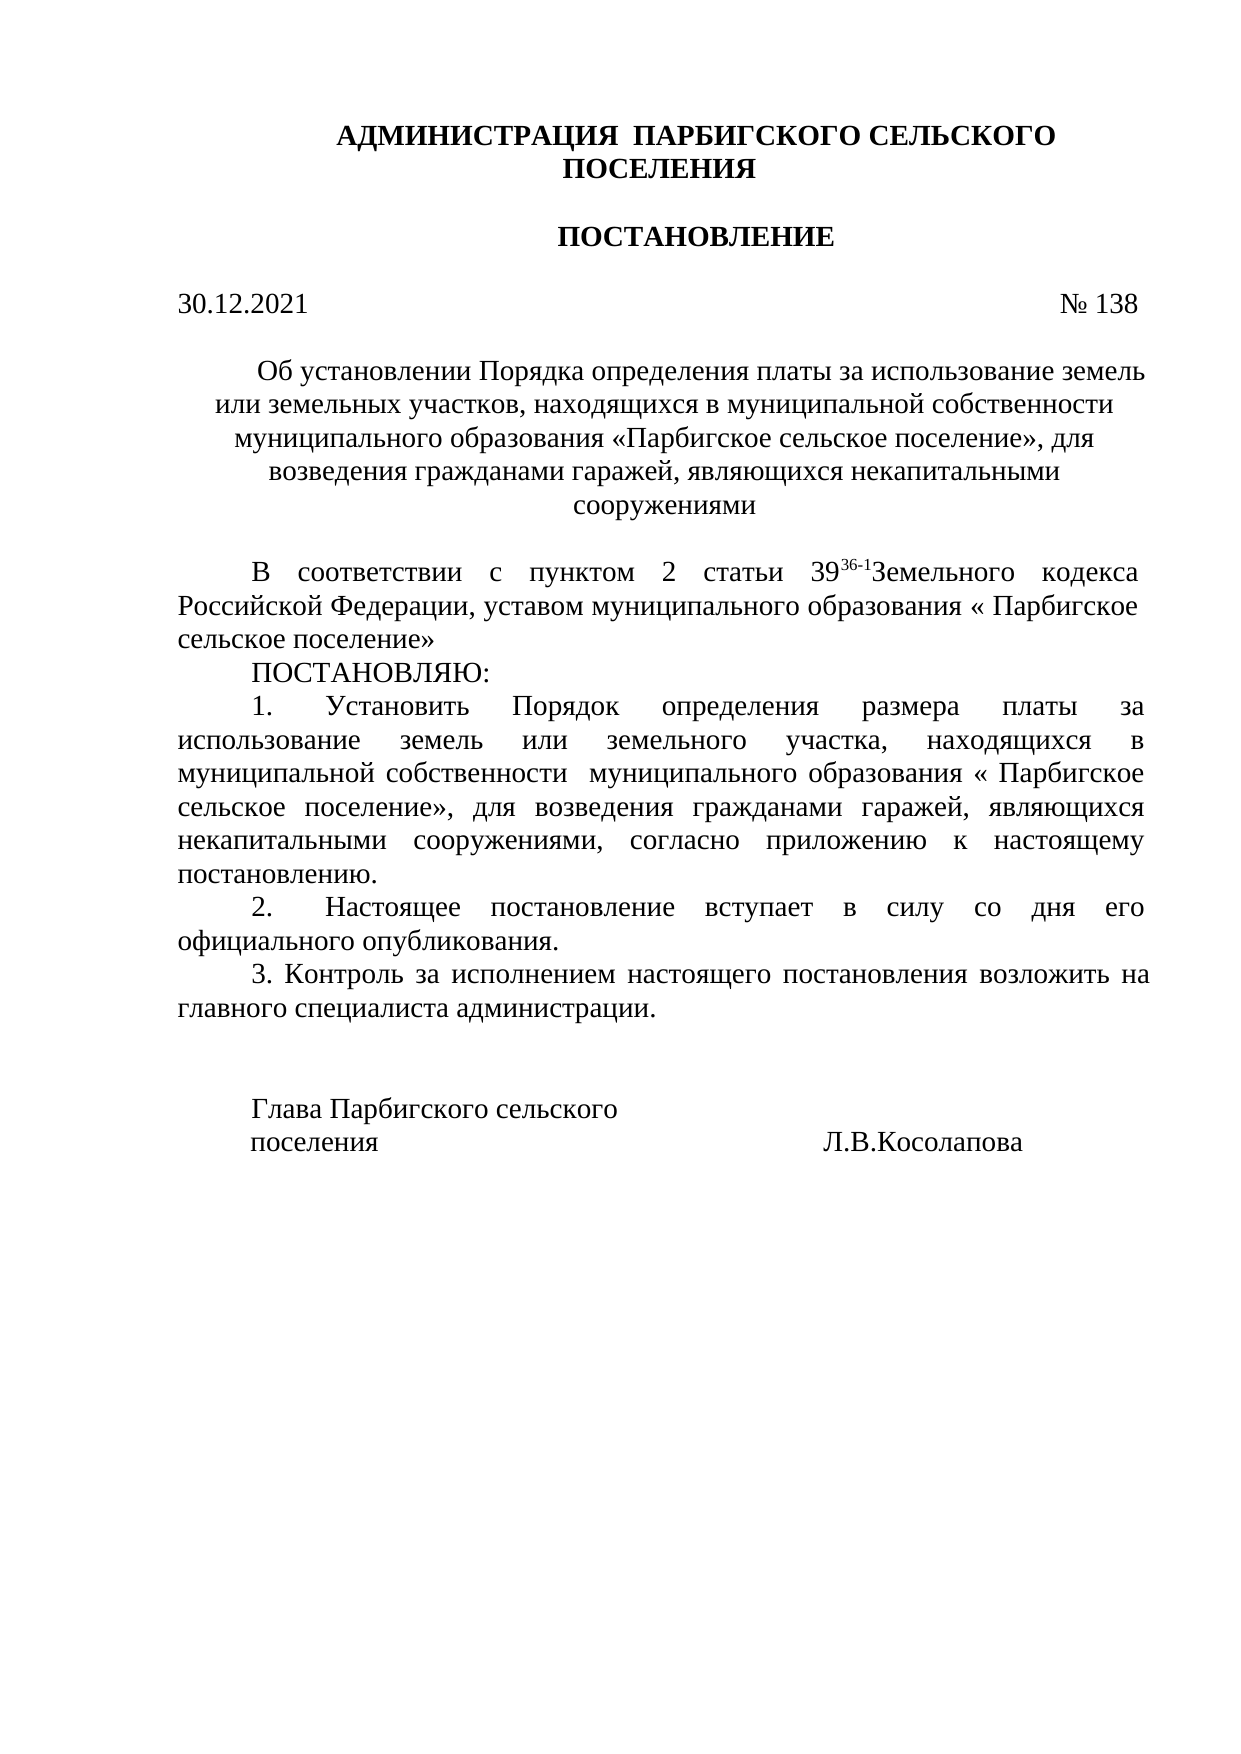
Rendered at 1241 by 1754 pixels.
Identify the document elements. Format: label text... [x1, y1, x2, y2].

list Установить Порядок определения размера платы за использование земель или земельного участка, находящихся в муниципальной собственности муниципального образования « Парбигское сельское поселение», для возведения гражданами гаражей, являющихся некапитальными сооружениями, согласно приложению к настоящему постановлению. [177, 688, 1145, 889]
text поселения Л.В.Косолапова [177, 1124, 1151, 1158]
text Об установлении Порядка определения платы за использование земель или земельных участков, находящихся в муниципальной собственности муниципального образования «Парбигское сельское поселение», для возведения гражданами гаражей, являющихся некапитальными сооружениями [177, 353, 1152, 521]
text ПОСТАНОВЛЯЮ: [177, 655, 1139, 688]
text Глава Парбигского сельского [177, 1091, 1151, 1124]
text ПОСТАНОВЛЕНИЕ [177, 219, 1141, 252]
text АДМИНИСТРАЦИЯ ПАРБИГСКОГО СЕЛЬСКОГО ПОСЕЛЕНИЯ [177, 118, 1141, 185]
text В соответствии с пунктом 2 статьи 3936-1Земельного кодекса Российской Федерации, уставом муниципального образования « Парбигское сельское поселение» [177, 554, 1139, 655]
text 30.12.2021 № 138 [177, 286, 1151, 319]
text 3. Контроль за исполнением настоящего постановления возложить на главного специалиста администрации. [177, 957, 1151, 1024]
list Настоящее постановление вступает в силу со дня его официального опубликования. [177, 889, 1145, 957]
